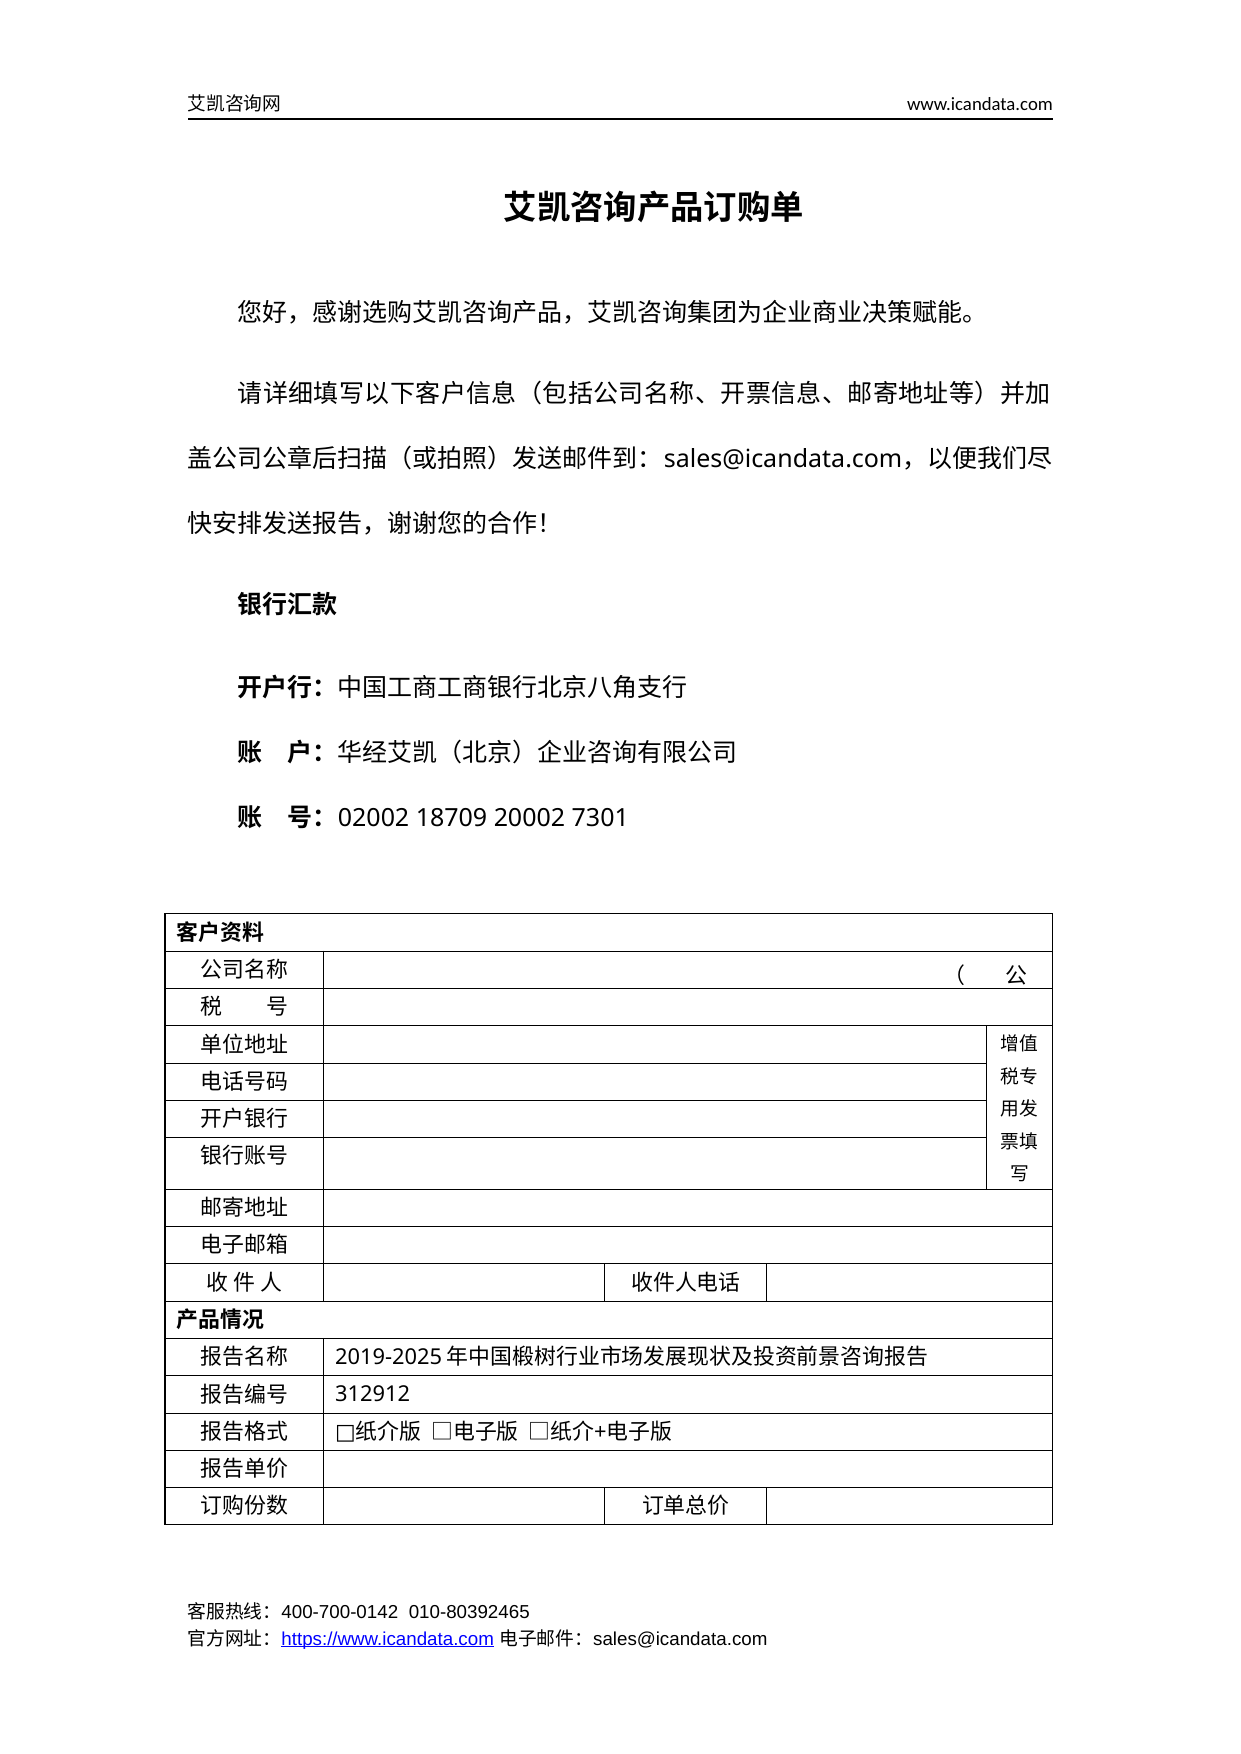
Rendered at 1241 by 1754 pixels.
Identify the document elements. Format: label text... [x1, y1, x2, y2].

table_cell [324, 1138, 986, 1189]
table_cell 报告名称 [166, 1339, 323, 1375]
table_cell 税 号 [166, 989, 323, 1025]
table_cell [324, 989, 1052, 1025]
table_cell [324, 1488, 604, 1524]
table_cell 报告单价 [166, 1451, 323, 1487]
table_cell 收 件 人 [166, 1264, 323, 1301]
table_cell [324, 1264, 604, 1301]
table_cell 收件人电话 [605, 1264, 766, 1301]
text 账 户：华经艾凯（北京）企业咨询有限公司 [187, 718, 1053, 783]
table_cell [324, 952, 1052, 988]
table_cell 产品情况 [166, 1302, 1052, 1338]
table_cell 增值税专用发票填写 [987, 1026, 1052, 1189]
table_cell 订购份数 [166, 1488, 323, 1524]
text 您好，感谢选购艾凯咨询产品，艾凯咨询集团为企业商业决策赋能。 [187, 278, 1053, 343]
table_cell 电子邮箱 [166, 1227, 323, 1263]
table_cell 报告编号 [166, 1376, 323, 1412]
text 账 号：02002 18709 20002 7301 [187, 783, 1053, 848]
table_cell [324, 1026, 986, 1062]
table_cell 2019-2025年中国椴树行业市场发展现状及投资前景咨询报告 [324, 1339, 1052, 1375]
table_cell [324, 1190, 1052, 1226]
table_cell 开户银行 [166, 1101, 323, 1137]
table_header 客户资料 [166, 914, 1052, 951]
table_cell 电话号码 [166, 1064, 323, 1100]
text 请详细填写以下客户信息（包括公司名称、开票信息、邮寄地址等）并加盖公司公章后扫描（或拍照）发送邮件到：sales@icandata.com，以便我们尽快安排发送报告，谢谢您的合作！ [187, 359, 1053, 554]
text 艾凯咨询产品订购单 [187, 172, 1053, 237]
table_cell [324, 1227, 1052, 1263]
table_cell [324, 1101, 986, 1137]
table_cell [767, 1488, 1052, 1524]
table_cell 邮寄地址 [166, 1190, 323, 1226]
text 银行汇款 [187, 570, 1053, 635]
table_cell [324, 1064, 986, 1100]
table_cell 312912 [324, 1376, 1052, 1412]
table_cell [324, 1451, 1052, 1487]
table_cell □纸介版 □电子版 □纸介+电子版 [324, 1414, 1052, 1450]
table_cell 公司名称 [166, 952, 323, 988]
table_cell 订单总价 [605, 1488, 766, 1524]
table_cell 银行账号 [166, 1138, 323, 1189]
table_cell 报告格式 [166, 1414, 323, 1450]
table_cell [767, 1264, 1052, 1301]
table_cell 单位地址 [166, 1026, 323, 1062]
text 开户行：中国工商工商银行北京八角支行 [187, 653, 1053, 718]
